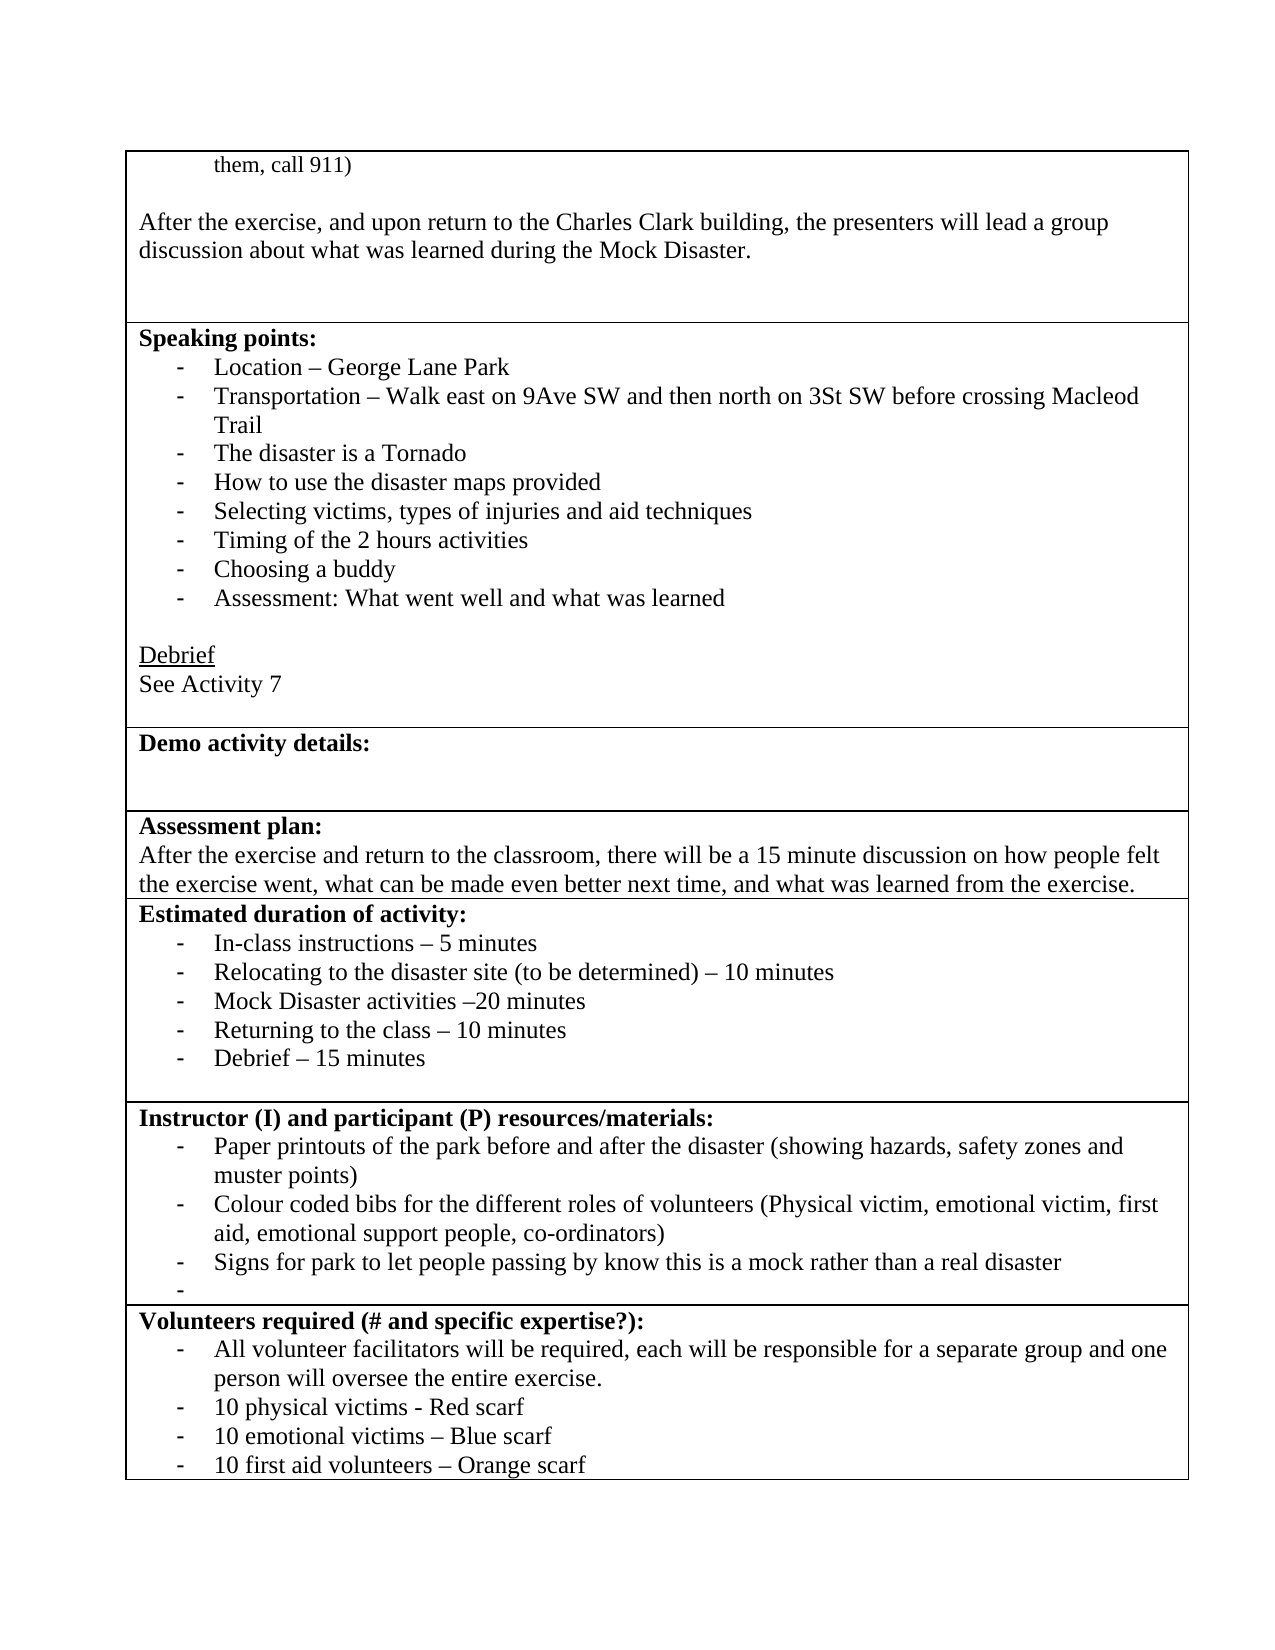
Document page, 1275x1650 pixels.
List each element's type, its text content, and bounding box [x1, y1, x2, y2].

table_cell Assessment plan: After the exercise and return to the classroom, there will be a 15 minute discussion on how people felt the exercise went, what can be made even better next time, and what was learned from the exercise. [127, 812, 1188, 898]
table_cell Demo activity details: [127, 728, 1188, 810]
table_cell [127, 152, 1188, 322]
table_cell Instructor (I) and participant (P) resources/materials: Paper printouts of the park before and after the disaster (showing hazards, safety zones and muster points) Colour coded bibs for the different roles of volunteers (Physical victim, emotional victim, first aid, emotional support people, co-ordinators) Signs for park to let people passing by know this is a mock rather than a real disaster [127, 1103, 1188, 1304]
table_cell Estimated duration of activity: In-class instructions – 5 minutes Relocating to the disaster site (to be determined) – 10 minutes Mock Disaster activities –20 minutes Returning to the class – 10 minutes Debrief – 15 minutes [127, 899, 1188, 1101]
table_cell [127, 1306, 1188, 1479]
table_cell Speaking points: Location – George Lane Park Transportation – Walk east on 9Ave SW and then north on 3St SW before crossing Macleod Trail The disaster is a Tornado How to use the disaster maps provided Selecting victims, types of injuries and aid techniques Timing of the 2 hours activities Choosing a buddy Assessment: What went well and what was learned Debrief See Activity 7 [127, 323, 1188, 727]
